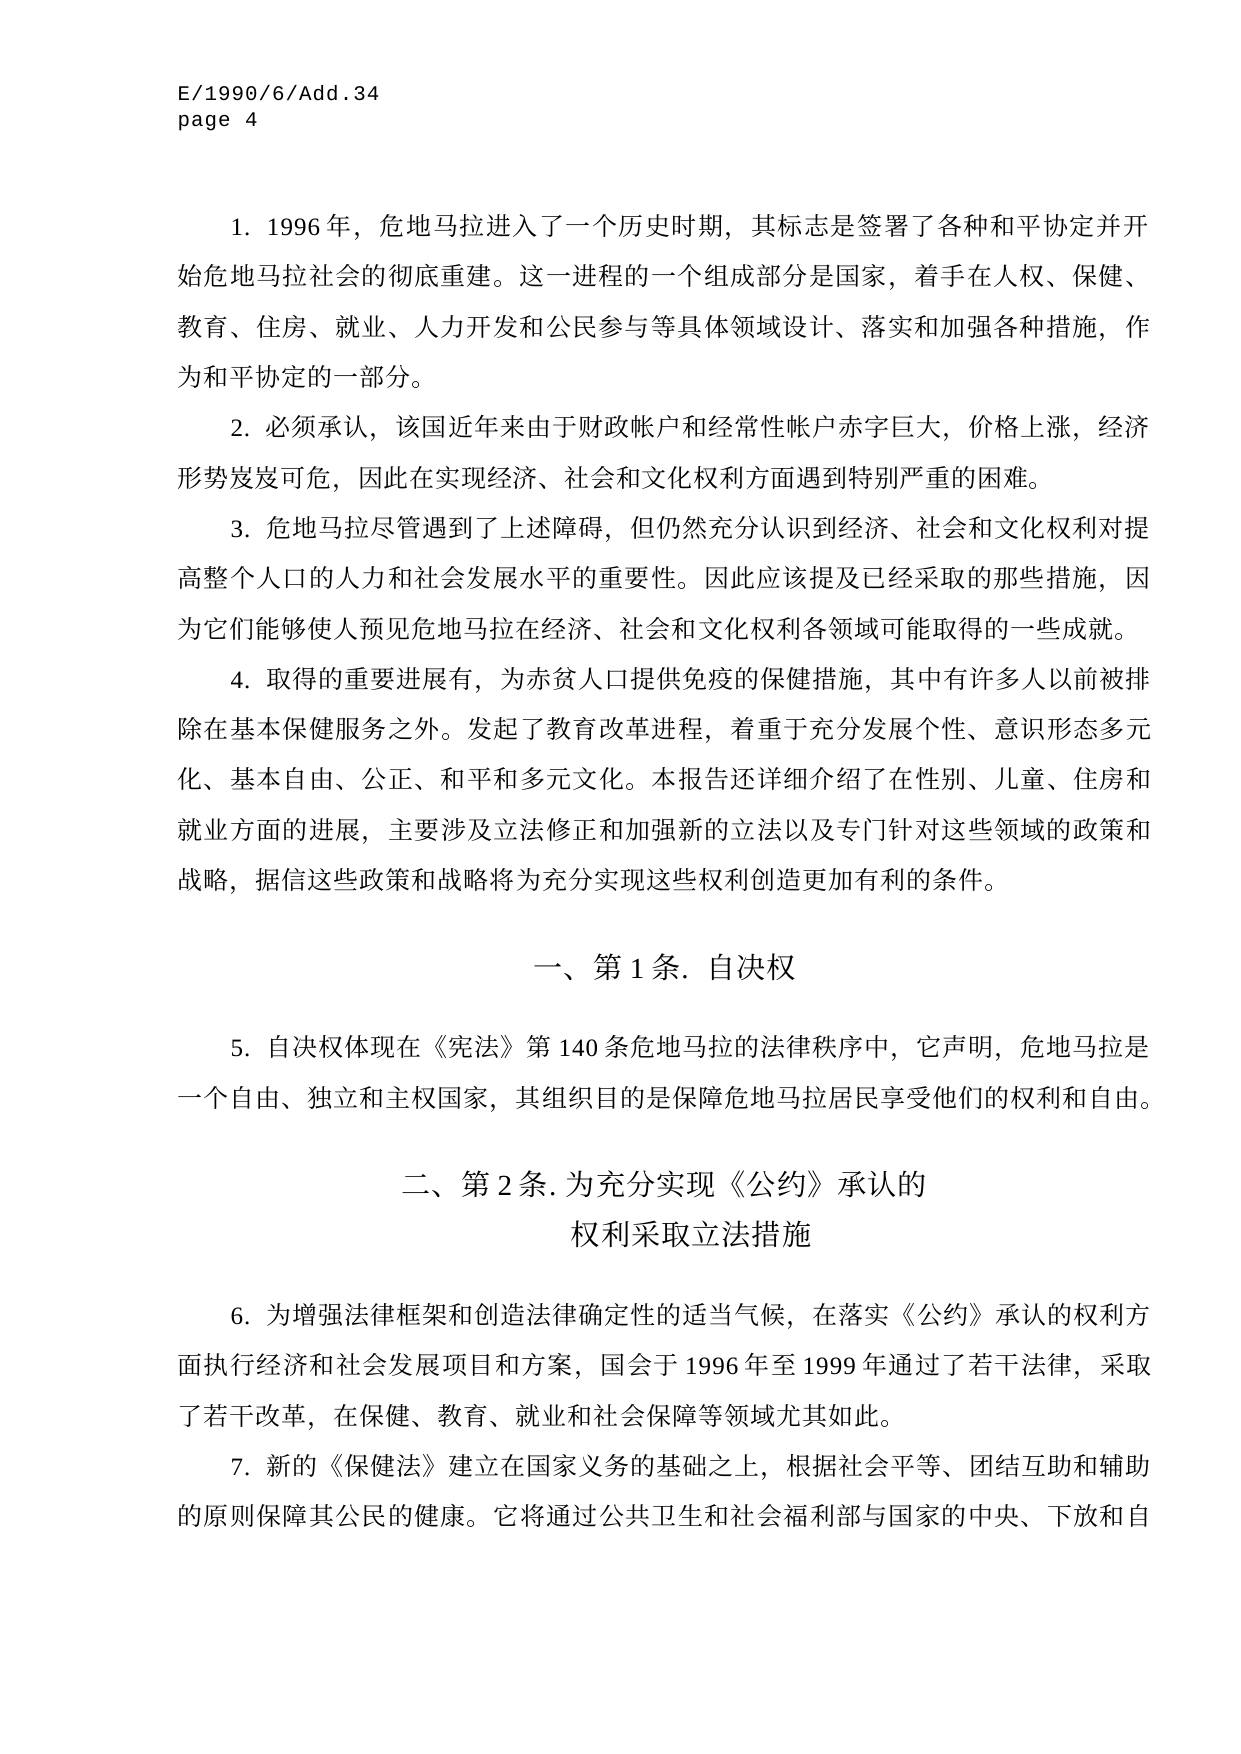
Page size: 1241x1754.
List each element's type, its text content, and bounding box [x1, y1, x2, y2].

text 6. 为增强法律框架和创造法律确定性的适当气候，在落实《公约》承认的权利方面执行经济和社会发展项目和方案，国会于1996年至1999年通过了若干法律，采取了若干改革，在保健、教育、就业和社会保障等领域尤其如此。 [177, 1296, 1152, 1432]
text 3. 危地马拉尽管遇到了上述障碍，但仍然充分认识到经济、社会和文化权利对提高整个人口的人力和社会发展水平的重要性。因此应该提及已经采取的那些措施，因为它们能够使人预见危地马拉在经济、社会和文化权利各领域可能取得的一些成就。 [177, 509, 1152, 645]
subtitle 一、第1条. 自决权 [177, 944, 1152, 986]
text 2. 必须承认，该国近年来由于财政帐户和经常性帐户赤字巨大，价格上涨，经济形势岌岌可危，因此在实现经济、社会和文化权利方面遇到特别严重的困难。 [177, 408, 1152, 494]
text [177, 1447, 1152, 1533]
subtitle 二、第2条. 为充分实现《公约》承认的 权利采取立法措施 [177, 1162, 1152, 1254]
text 4. 取得的重要进展有，为赤贫人口提供免疫的保健措施，其中有许多人以前被排除在基本保健服务之外。发起了教育改革进程，着重于充分发展个性、意识形态多元化、基本自由、公正、和平和多元文化。本报告还详细介绍了在性别、儿童、住房和就业方面的进展，主要涉及立法修正和加强新的立法以及专门针对这些领域的政策和战略，据信这些政策和战略将为充分实现这些权利创造更加有利的条件。 [177, 659, 1152, 897]
text 1. 1996年，危地马拉进入了一个历史时期，其标志是签署了各种和平协定并开始危地马拉社会的彻底重建。这一进程的一个组成部分是国家，着手在人权、保健、教育、住房、就业、人力开发和公民参与等具体领域设计、落实和加强各种措施，作为和平协定的一部分。 [177, 207, 1152, 394]
text 5. 自决权体现在《宪法》第140条危地马拉的法律秩序中，它声明，危地马拉是一个自由、独立和主权国家，其组织目的是保障危地马拉居民享受他们的权利和自由。 [177, 1028, 1152, 1114]
